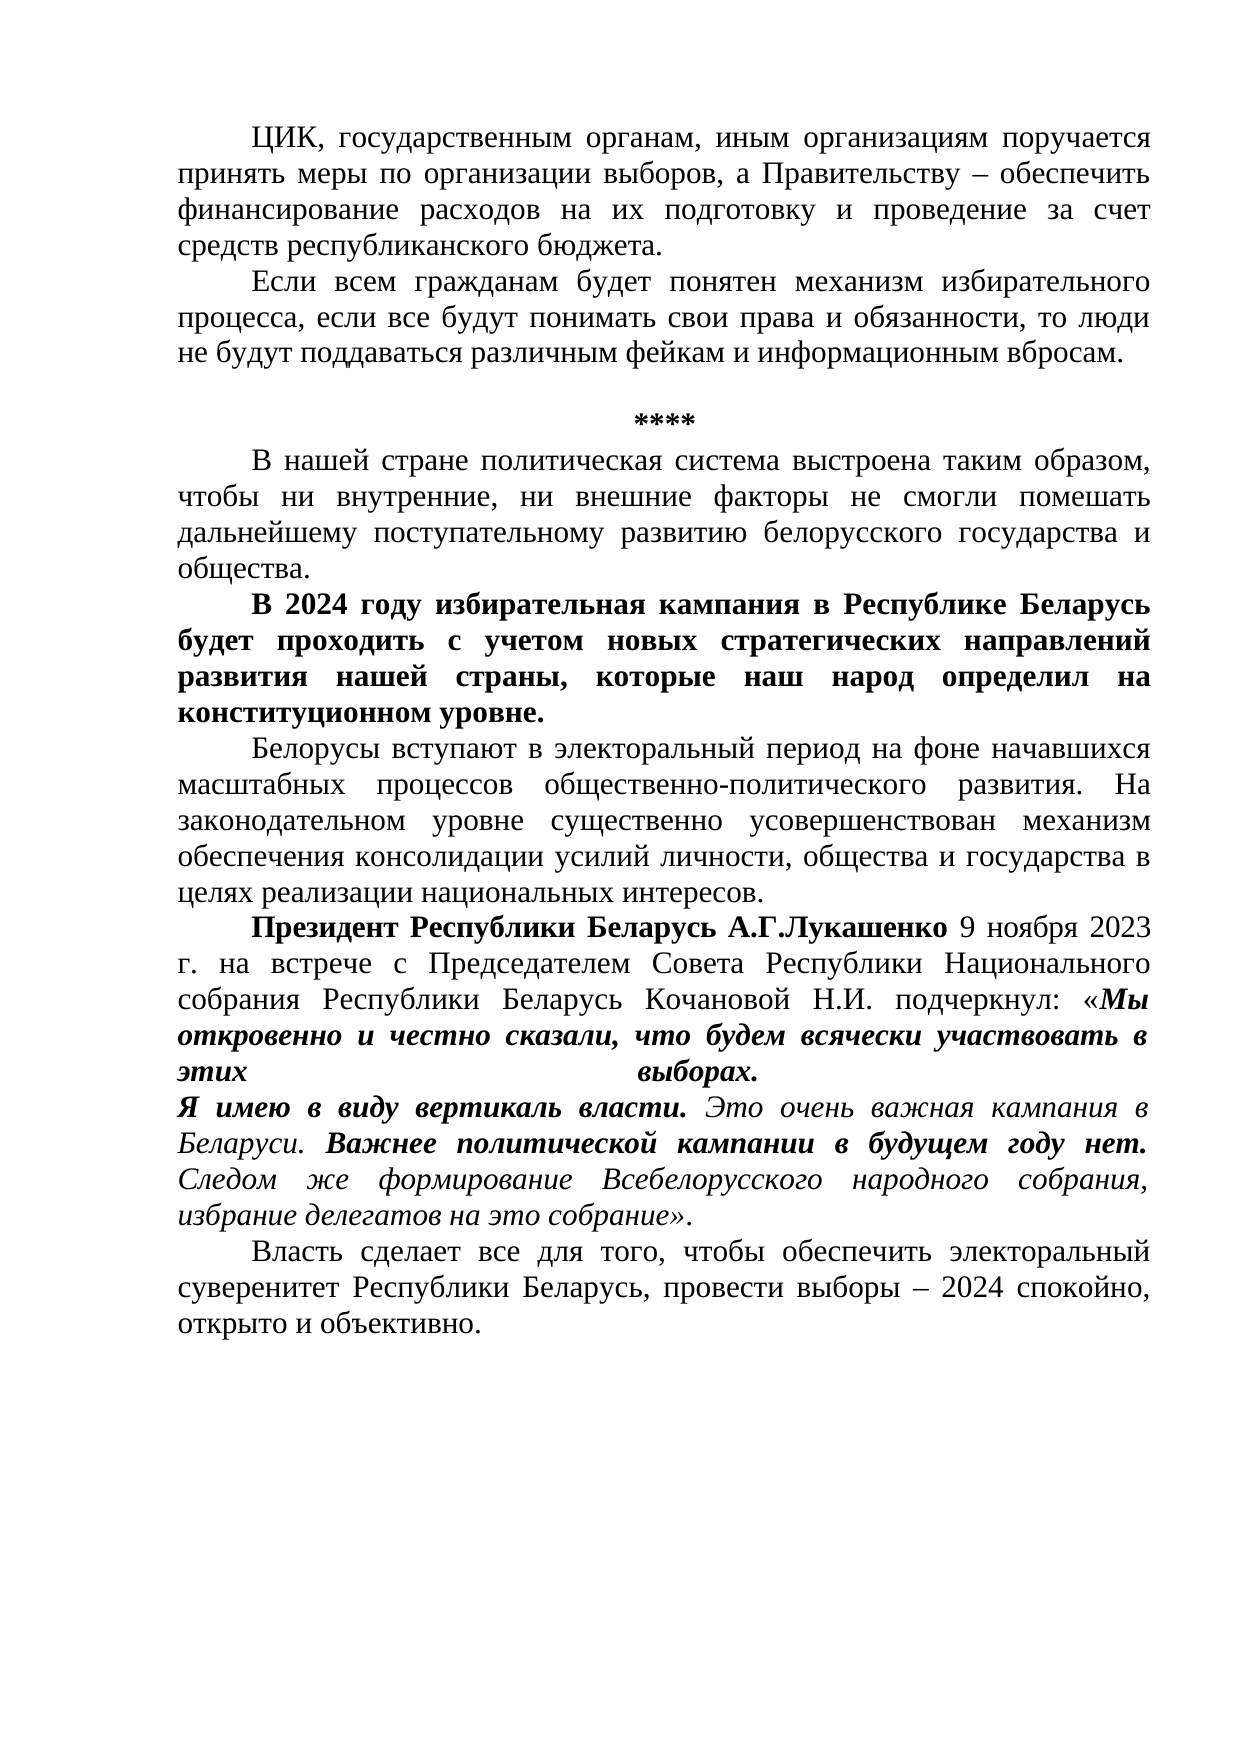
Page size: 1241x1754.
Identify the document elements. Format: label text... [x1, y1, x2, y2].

text Если всем гражданам будет понятен механизм избирательного процесса, если все будут понимать свои права и обязанности, то люди не будут поддаваться различным фейкам и информационным вбросам. [177, 262, 1152, 370]
text ЦИК, государственным органам, иным организациям поручается принять меры по организации выборов, а Правительству – обеспечить финансирование расходов на их подготовку и проведение за счет средств республиканского бюджета. [177, 118, 1152, 262]
text **** [177, 406, 1152, 442]
text Президент Республики Беларусь А.Г.Лукашенко 9 ноября 2023 г. на встрече с Председателем Совета Республики Национального собрания Республики Беларусь Кочановой Н.И. подчеркнул: «Мы откровенно и честно сказали, что будем всячески участвовать в этих выборах. Я имею в виду вертикаль власти. Это очень важная кампания в Беларуси. Важнее политической кампании в будущем году нет. Следом же формирование Всебелорусского народного собрания, избрание делегатов на это собрание». [177, 909, 1152, 1232]
text Белорусы вступают в электоральный период на фоне начавшихся масштабных процессов общественно-политического развития. На законодательном уровне существенно усовершенствован механизм обеспечения консолидации усилий личности, общества и государства в целях реализации национальных интересов. [177, 729, 1152, 909]
text Власть сделает все для того, чтобы обеспечить электоральный суверенитет Республики Беларусь, провести выборы – 2024 спокойно, открыто и объективно. [177, 1232, 1152, 1340]
text В нашей стране политическая система выстроена таким образом, чтобы ни внутренние, ни внешние факторы не смогли помешать дальнейшему поступательному развитию белорусского государства и общества. [177, 442, 1152, 585]
text В 2024 году избирательная кампания в Республике Беларусь будет проходить с учетом новых стратегических направлений развития нашей страны, которые наш народ определил на конституционном уровне. [177, 585, 1152, 729]
